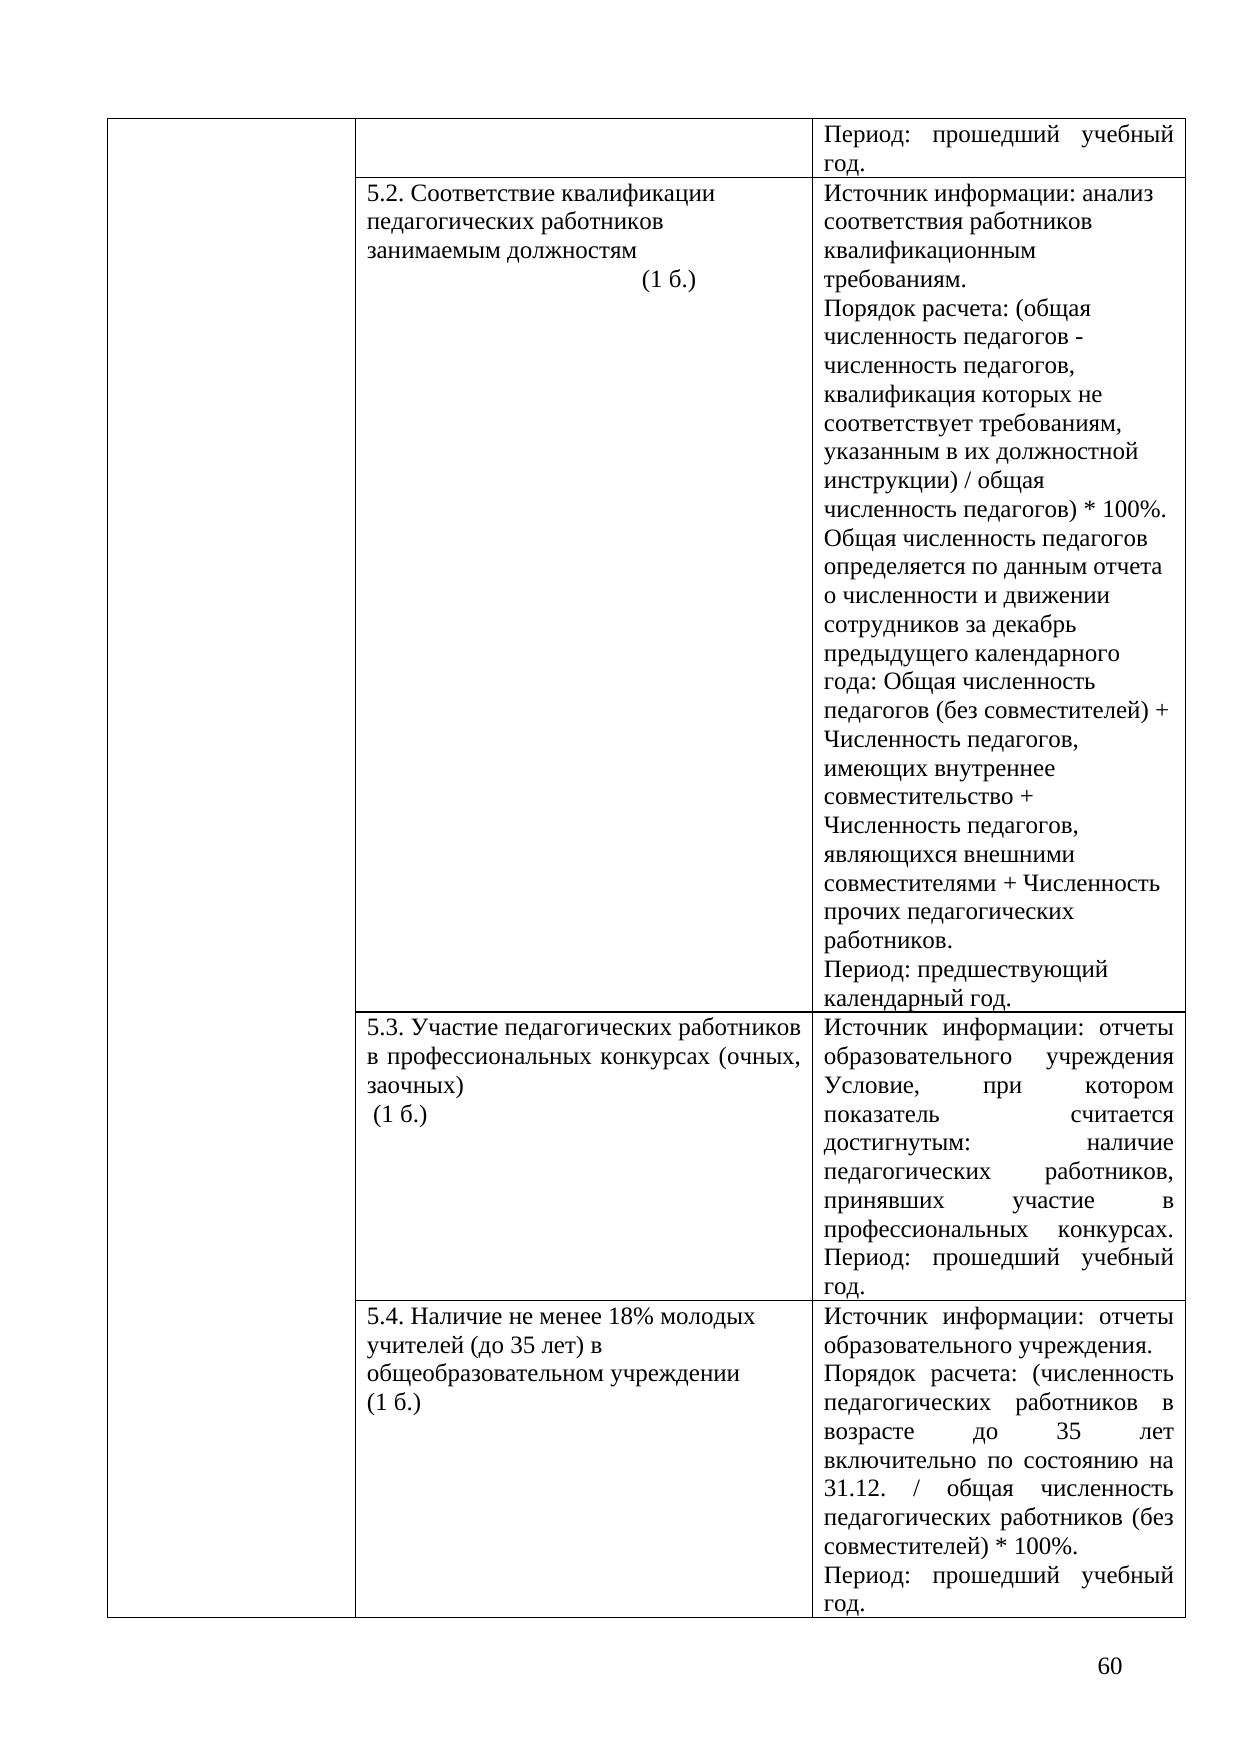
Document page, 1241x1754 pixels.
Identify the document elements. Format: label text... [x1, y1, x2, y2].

table_cell Источник информации: анализ соответствия работников квалификационным требованиям. Порядок расчета: (общая численность педагогов - численность педагогов, квалификация которых не соответствует требованиям, указанным в их должностной инструкции) / общая численность педагогов) * 100%. Общая численность педагогов определяется по данным отчета о численности и движении сотрудников за декабрь предыдущего календарного года: Общая численность педагогов (без совместителей) + Численность педагогов, имеющих внутреннее совместительство + Численность педагогов, являющихся внешними совместителями + Численность прочих педагогических работников. Период: предшествующий календарный год. [813, 178, 1185, 1011]
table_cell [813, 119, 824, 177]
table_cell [108, 119, 355, 1617]
table_cell 5.2. Соответствие квалификации педагогических работников занимаемым должностям (1 б.) [356, 178, 812, 1011]
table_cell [356, 119, 812, 177]
table_cell 5.4. Наличие не менее 18% молодых учителей (до 35 лет) в общеобразовательном учреждении (1 б.) [356, 1301, 812, 1617]
table_cell 5.3. Участие педагогических работников в профессиональных конкурсах (очных, заочных) (1 б.) [356, 1013, 812, 1300]
table_cell Источник информации: отчеты образовательного учреждения Условие, при котором показатель считается достигнутым: наличие педагогических работников, принявших участие в профессиональных конкурсах. Период: прошедший учебный год. [813, 1013, 1185, 1300]
table_cell Источник информации: отчеты образовательного учреждения. Порядок расчета: (численность педагогических работников в возрасте до 35 лет включительно по состоянию на 31.12. / общая численность педагогических работников (без совместителей) * 100%. Период: прошедший учебный год. [813, 1301, 1185, 1617]
